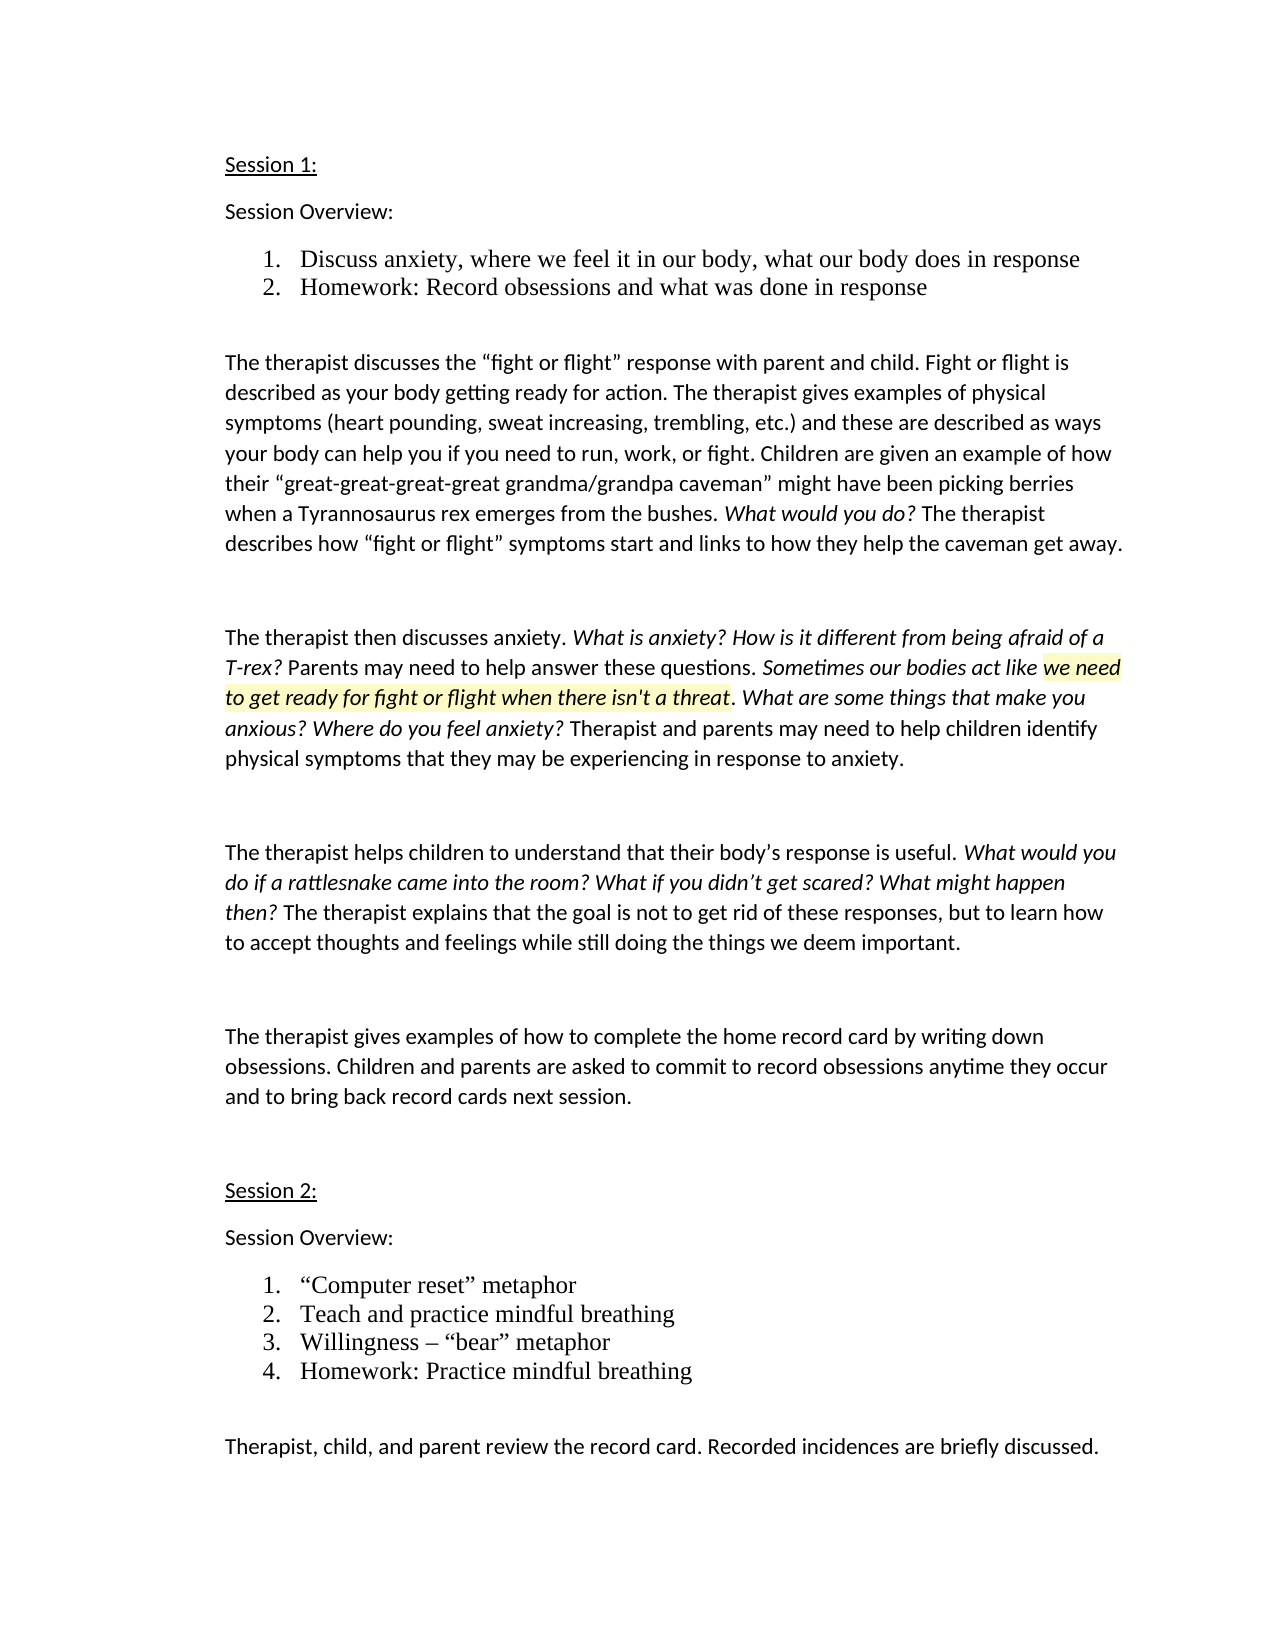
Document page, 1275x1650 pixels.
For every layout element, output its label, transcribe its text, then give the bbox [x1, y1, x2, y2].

text The therapist gives examples of how to complete the home record card by writing down obsessions. Children and parents are asked to commit to record obsessions anytime they occur and to bring back record cards next session. [225, 1022, 1125, 1111]
list Homework: Record obsessions and what was done in response [262, 272, 1125, 301]
text The therapist discusses the “fight or flight” response with parent and child. Fight or flight is described as your body getting ready for action. The therapist gives examples of physical symptoms (heart pounding, sweat increasing, trembling, etc.) and these are described as ways your body can help you if you need to run, work, or fight. Children are given an example of how their “great-great-great-great grandma/grandpa caveman” might have been picking berries when a Tyrannosaurus rex emerges from the bushes. What would you do? The therapist describes how “fight or flight” symptoms start and links to how they help the caveman get away. [225, 348, 1125, 557]
text Therapist, child, and parent review the record card. Recorded incidences are briefly discussed. [225, 1432, 1125, 1460]
text Session Overview: [225, 1223, 1125, 1251]
text Session 1: [225, 150, 1125, 178]
list Teach and practice mindful breathing [262, 1299, 1125, 1327]
list Homework: Practice mindful breathing [262, 1356, 1125, 1385]
list Willingness – “bear” metaphor [262, 1327, 1125, 1356]
text Session 2: [225, 1176, 1125, 1204]
list “Computer reset” metaphor [262, 1270, 1125, 1299]
text Session Overview: [225, 197, 1125, 225]
list Discuss anxiety, where we feel it in our body, what our body does in response [262, 244, 1125, 272]
text The therapist helps children to understand that their body’s response is useful. What would you do if a rattlesnake came into the room? What if you didn’t get scared? What might happen then? The therapist explains that the goal is not to get rid of these responses, but to learn how to accept thoughts and feelings while still doing the things we deem important. [225, 838, 1125, 956]
text The therapist then discusses anxiety. What is anxiety? How is it different from being afraid of a T-rex? Parents may need to help answer these questions. Sometimes our bodies act like we need to get ready for fight or flight when there isn't a threat. What are some things that make you anxious? Where do you feel anxiety? Therapist and parents may need to help children identify physical symptoms that they may be experiencing in response to anxiety. [225, 623, 1125, 772]
